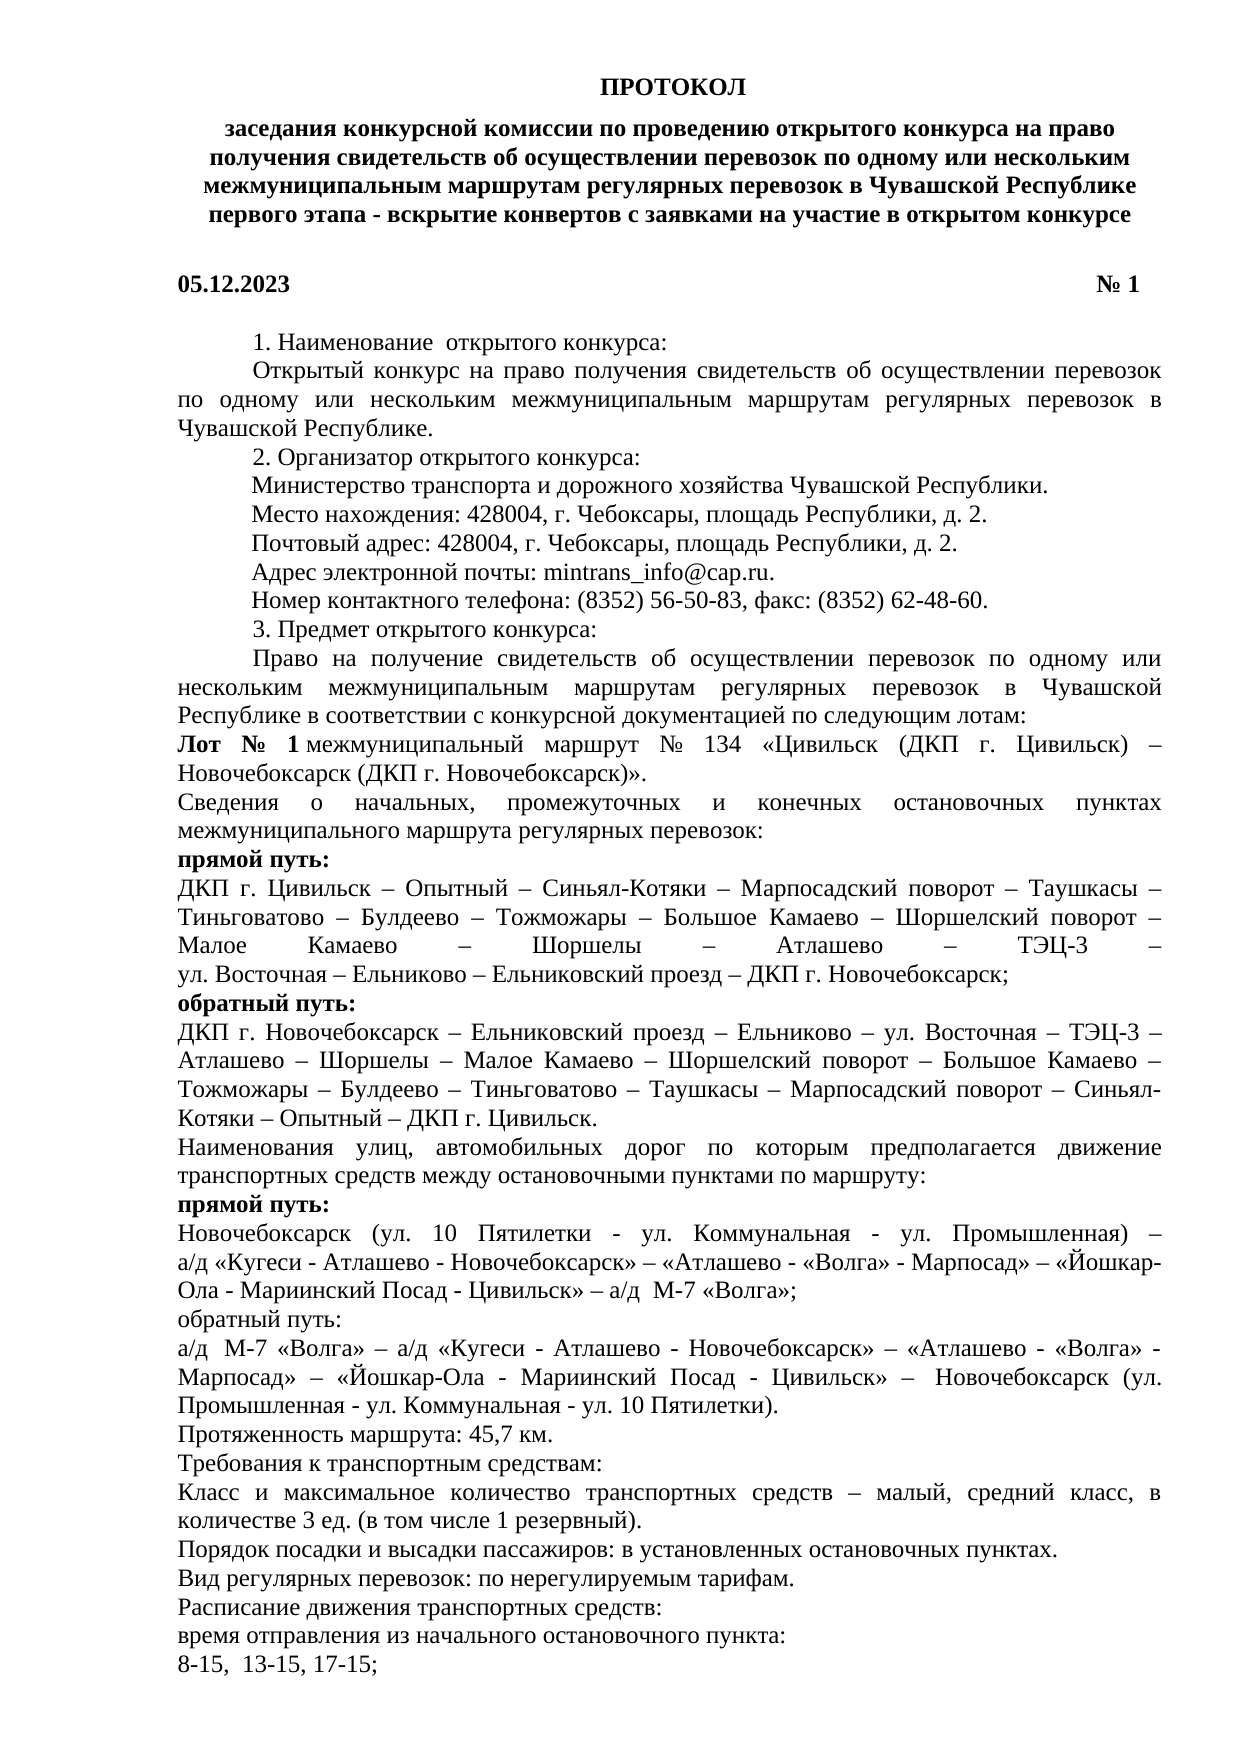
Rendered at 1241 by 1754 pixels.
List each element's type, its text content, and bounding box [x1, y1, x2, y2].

text Адрес электронной почты: mintrans_info@cap.ru. [177, 557, 1162, 585]
text Порядок посадки и высадки пассажиров: в установленных остановочных пунктах. [177, 1534, 1162, 1563]
text 3. Предмет открытого конкурса: [177, 614, 1162, 643]
text Номер контактного телефона: (8352) 56-50-83, факс: (8352) 62-48-60. [177, 585, 1162, 614]
text Протяженность маршрута: 45,7 км. [177, 1419, 1162, 1448]
text Место нахождения: 428004, г. Чебоксары, площадь Республики, д. 2. [177, 499, 1162, 528]
text обратный путь: [177, 988, 1162, 1017]
text ДКП г. Новочебоксарск – Ельниковский проезд – Ельниково – ул. Восточная – ТЭЦ-3 – Атлашево – Шоршелы – Малое Камаево – Шоршелский поворот – Большое Камаево – Тожможары – Булдеево – Тиньговатово – Таушкасы – Марпосадский поворот – Синьял-Котяки – Опытный – ДКП г. Цивильск. [177, 1017, 1162, 1132]
text 05.12.2023 № 1 [177, 269, 1162, 298]
text 8-15, 13-15, 17-15; [177, 1649, 1162, 1678]
text Расписание движения транспортных средств: [177, 1592, 1162, 1620]
text Наименования улиц, автомобильных дорог по которым предполагается движение транспортных средств между остановочными пунктами по маршруту: [177, 1132, 1162, 1189]
text Министерство транспорта и дорожного хозяйства Чувашской Республики. [177, 470, 1162, 499]
text время отправления из начального остановочного пункта: [177, 1620, 1162, 1649]
text 2. Организатор открытого конкурса: [177, 442, 1162, 470]
text Вид регулярных перевозок: по нерегулируемым тарифам. [177, 1563, 1162, 1592]
text ПРОТОКОЛ [177, 72, 1162, 100]
text Класс и максимальное количество транспортных средств – малый, средний класс, в количестве 3 ед. (в том числе 1 резервный). [177, 1477, 1162, 1534]
text Почтовый адрес: 428004, г. Чебоксары, площадь Республики, д. 2. [177, 528, 1162, 557]
text Право на получение свидетельств об осуществлении перевозок по одному или нескольким межмуниципальным маршрутам регулярных перевозок в Чувашской Республике в соответствии с конкурсной документацией по следующим лотам: [177, 643, 1162, 729]
text 1. Наименование открытого конкурса: [177, 327, 1162, 355]
text прямой путь: [177, 1189, 1162, 1218]
text Открытый конкурс на право получения свидетельств об осуществлении перевозок по одному или нескольким межмуниципальным маршрутам регулярных перевозок в Чувашской Республике. [177, 355, 1162, 442]
text ДКП г. Цивильск – Опытный – Синьял-Котяки – Марпосадский поворот – Таушкасы – Тиньговатово – Булдеево – Тожможары – Большое Камаево – Шоршелский поворот – Малое Камаево – Шоршелы – Атлашево – ТЭЦ-3 – ул. Восточная – Ельниково – Ельниковский проезд – ДКП г. Новочебоксарск; [177, 873, 1162, 988]
text Требования к транспортным средствам: [177, 1448, 1162, 1477]
text Сведения о начальных, промежуточных и конечных остановочных пунктах межмуниципального маршрута регулярных перевозок: [177, 787, 1162, 844]
text Новочебоксарск (ул. 10 Пятилетки - ул. Коммунальная - ул. Промышленная) – а/д «Кугеси - Атлашево - Новочебоксарск» – «Атлашево - «Волга» - Марпосад» – «Йошкар-Ола - Мариинский Посад - Цивильск» – а/д М-7 «Волга»; [177, 1218, 1162, 1304]
text прямой путь: [177, 844, 1162, 873]
text а/д М-7 «Волга» – а/д «Кугеси - Атлашево - Новочебоксарск» – «Атлашево - «Волга» - Марпосад» – «Йошкар-Ола - Мариинский Посад - Цивильск» – Новочебоксарск (ул. Промышленная - ул. Коммунальная - ул. 10 Пятилетки). [177, 1333, 1162, 1419]
text Лот № 1 межмуниципальный маршрут № 134 «Цивильск (ДКП г. Цивильск) – Новочебоксарск (ДКП г. Новочебоксарск)». [177, 729, 1162, 787]
text заседания конкурсной комиссии по проведению открытого конкурса на право получения свидетельств об осуществлении перевозок по одному или нескольким межмуниципальным маршрутам регулярных перевозок в Чувашской Республике первого этапа - вскрытие конвертов с заявками на участие в открытом конкурсе [177, 113, 1162, 228]
text обратный путь: [177, 1304, 1162, 1333]
